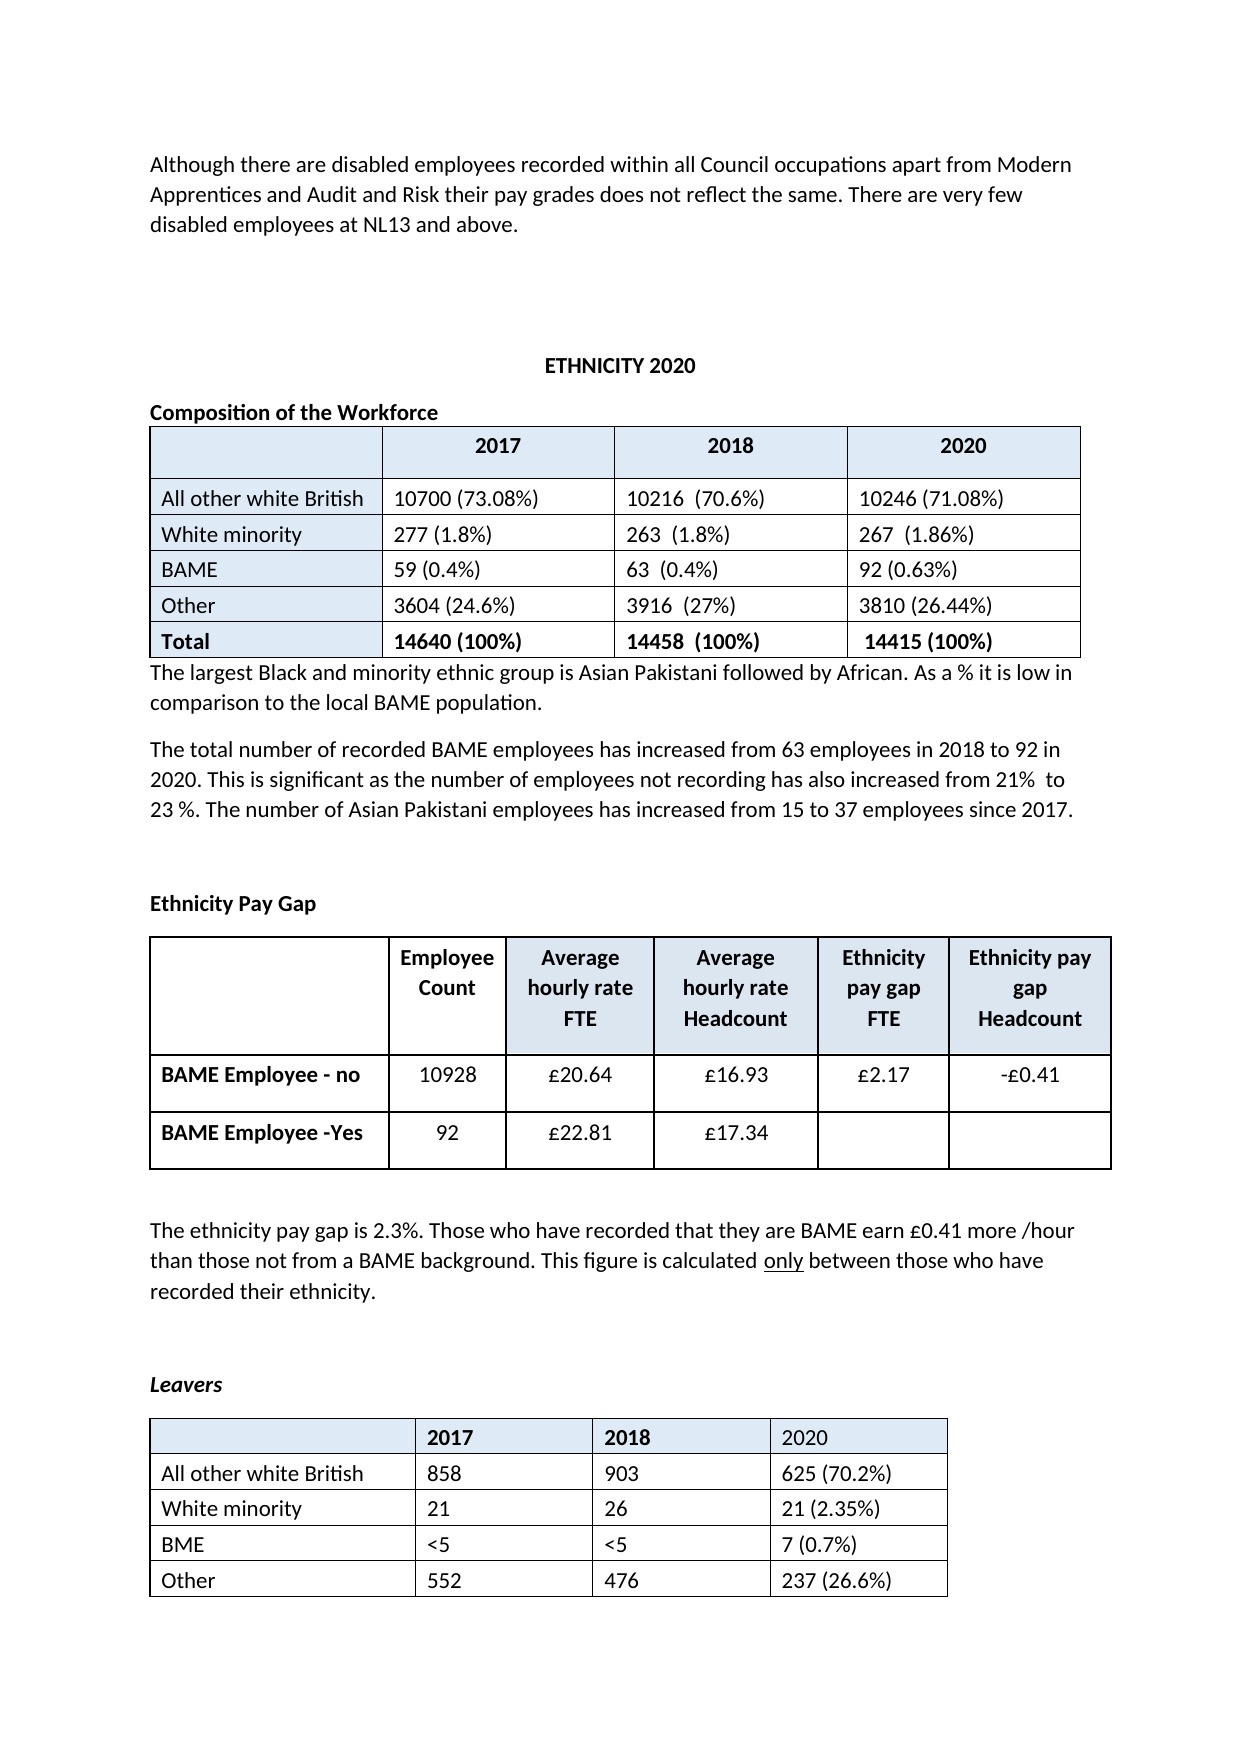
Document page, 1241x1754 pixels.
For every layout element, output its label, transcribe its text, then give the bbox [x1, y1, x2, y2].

table_cell -£0.41 [950, 1056, 1110, 1111]
table_cell Total [151, 622, 382, 657]
table_header [151, 427, 382, 478]
table_header 2020 [848, 427, 1080, 478]
table_cell <5 [593, 1526, 770, 1560]
table_cell 858 [416, 1454, 592, 1489]
table_cell £22.81 [507, 1113, 653, 1167]
table_cell BME [151, 1526, 415, 1560]
table_header Ethnicity pay gap FTE [819, 938, 948, 1053]
table_cell 3916 (27%) [615, 587, 847, 621]
table_cell BAME Employee - no [151, 1056, 388, 1111]
table_cell [950, 1113, 1110, 1167]
table_cell 10216 (70.6%) [615, 479, 847, 514]
text The ethnicity pay gap is 2.3%. Those who have recorded that they are BAME earn £0.41 more /hour than those not from a BAME background. This figure is calculated only between those who have recorded their ethnicity. [150, 1216, 1090, 1305]
table_cell 476 [593, 1561, 770, 1596]
subtitle Composition of the Workforce [150, 398, 1090, 426]
text Although there are disabled employees recorded within all Council occupations apart from Modern Apprentices and Audit and Risk their pay grades does not reflect the same. There are very few disabled employees at NL13 and above. [150, 150, 1090, 238]
table_header 2020 [771, 1419, 947, 1453]
table_cell 263 (1.8%) [615, 515, 847, 550]
table_cell 7 (0.7%) [771, 1526, 947, 1560]
table_cell £2.17 [819, 1056, 948, 1111]
table_cell £16.93 [655, 1056, 817, 1111]
table_cell Other [151, 587, 382, 621]
table_cell 277 (1.8%) [383, 515, 614, 550]
table_cell 14415 (100%) [848, 622, 1080, 657]
text Leavers [150, 1371, 1090, 1399]
table_cell BAME [151, 551, 382, 586]
text ETHNICITY 2020 [150, 351, 1090, 379]
table_cell White minority [151, 1490, 415, 1525]
table_header 2018 [615, 427, 847, 478]
table_cell £20.64 [507, 1056, 653, 1111]
table_cell <5 [416, 1526, 592, 1560]
table_cell 625 (70.2%) [771, 1454, 947, 1489]
table_cell 3604 (24.6%) [383, 587, 614, 621]
table_cell 552 [416, 1561, 592, 1596]
table_header [151, 1419, 415, 1453]
table_cell 237 (26.6%) [771, 1561, 947, 1596]
table_cell Other [151, 1561, 415, 1596]
table_cell 92 (0.63%) [848, 551, 1080, 586]
table_cell 14640 (100%) [383, 622, 614, 657]
table_cell 903 [593, 1454, 770, 1489]
table_header [151, 938, 388, 1053]
table_cell [819, 1113, 948, 1167]
table_header Ethnicity pay gap Headcount [950, 938, 1110, 1053]
table_cell 21 (2.35%) [771, 1490, 947, 1525]
table_cell 10700 (73.08%) [383, 479, 614, 514]
table_cell 267 (1.86%) [848, 515, 1080, 550]
table_cell All other white British [151, 479, 382, 514]
table_header 2018 [593, 1419, 770, 1453]
table_header 2017 [383, 427, 614, 478]
table_cell 63 (0.4%) [615, 551, 847, 586]
table_header Average hourly rate FTE [507, 938, 653, 1053]
table_cell 92 [390, 1113, 505, 1167]
table_header Average hourly rate Headcount [655, 938, 817, 1053]
text The total number of recorded BAME employees has increased from 63 employees in 2018 to 92 in 2020. This is significant as the number of employees not recording has also increased from 21% to 23 %. The number of Asian Pakistani employees has increased from 15 to 37 employees since 2017. [150, 735, 1090, 823]
table_cell 10928 [390, 1056, 505, 1111]
table_cell 3810 (26.44%) [848, 587, 1080, 621]
table_header Employee Count [390, 938, 505, 1053]
table_cell 21 [416, 1490, 592, 1525]
table_header 2017 [416, 1419, 592, 1453]
table_cell £17.34 [655, 1113, 817, 1167]
table_cell 59 (0.4%) [383, 551, 614, 586]
table_cell BAME Employee -Yes [151, 1113, 388, 1167]
text Ethnicity Pay Gap [150, 889, 1090, 917]
text The largest Black and minority ethnic group is Asian Pakistani followed by African. As a % it is low in comparison to the local BAME population. [150, 658, 1090, 716]
table_cell 10246 (71.08%) [848, 479, 1080, 514]
table_cell White minority [151, 515, 382, 550]
table_cell 14458 (100%) [615, 622, 847, 657]
table_cell All other white British [151, 1454, 415, 1489]
table_cell 26 [593, 1490, 770, 1525]
